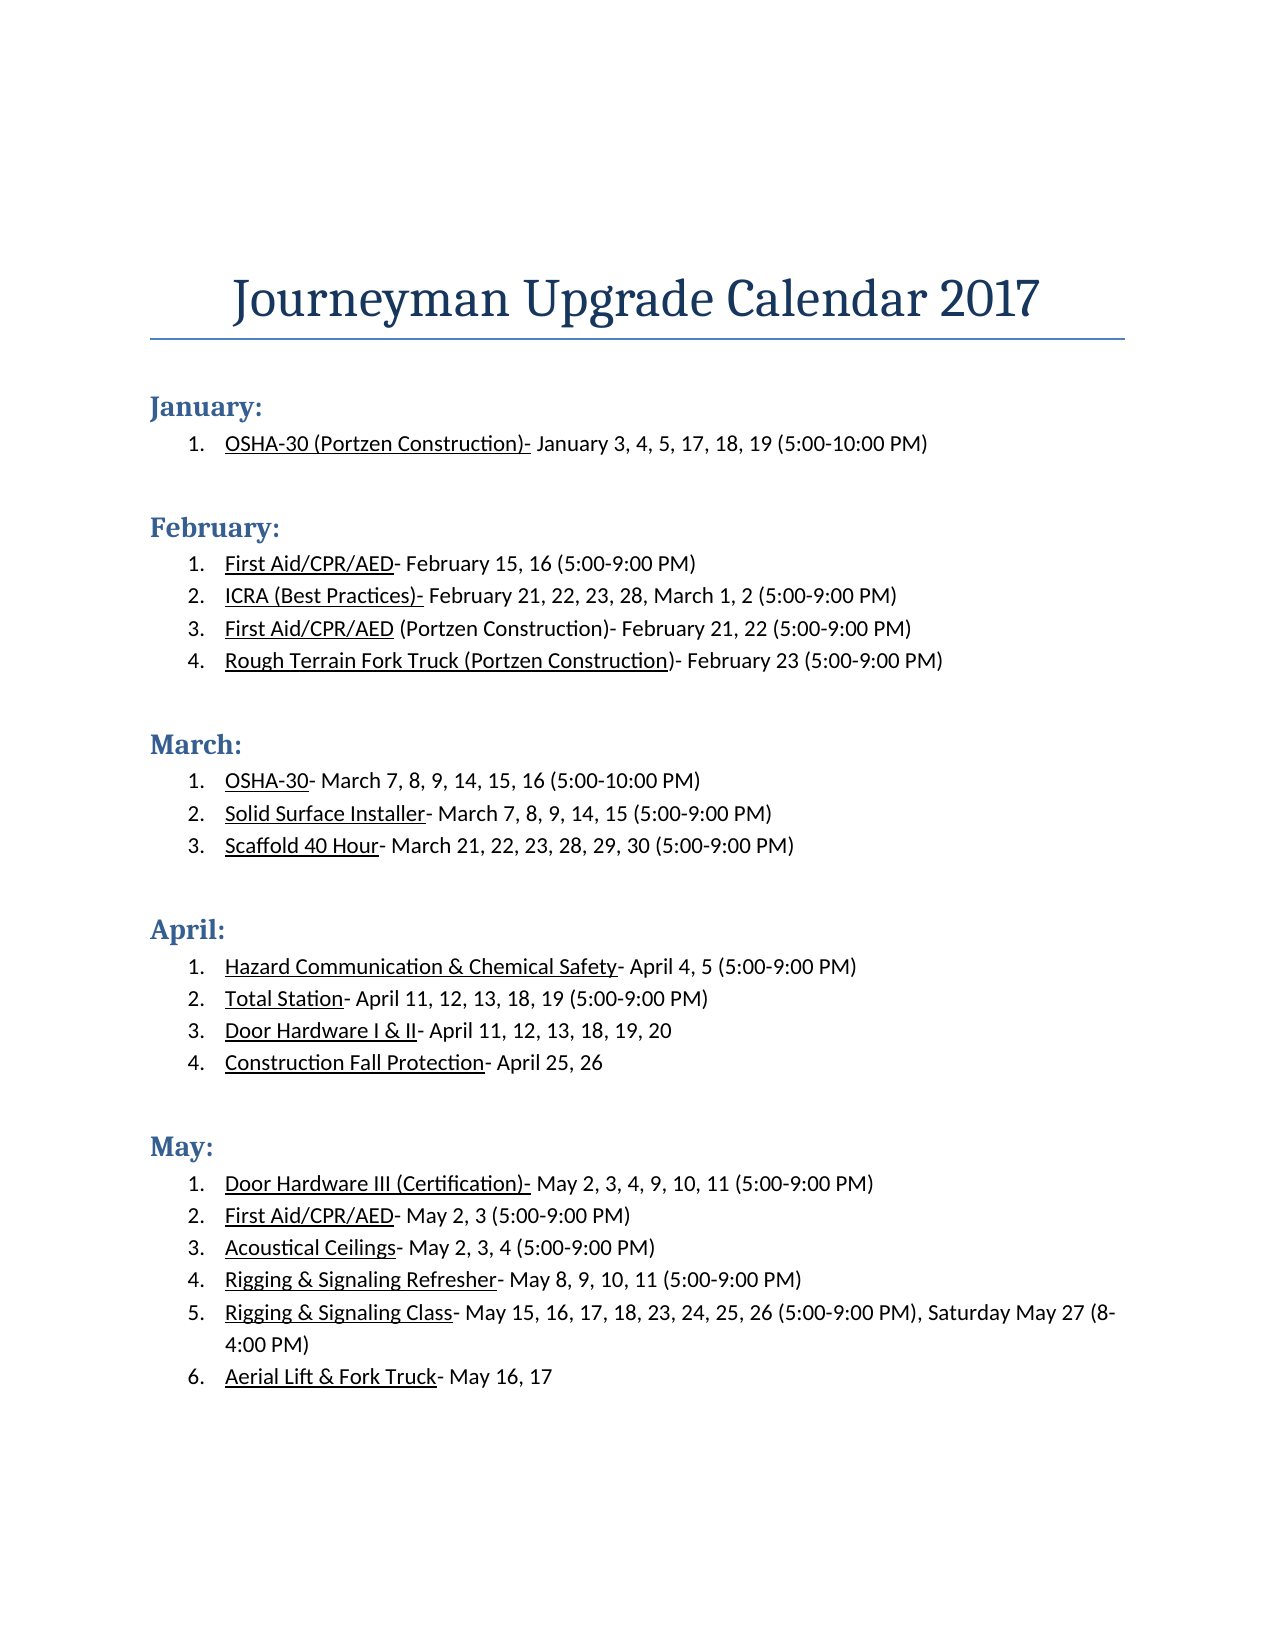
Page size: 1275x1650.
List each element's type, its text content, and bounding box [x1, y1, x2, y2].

list Scaffold 40 Hour- March 21, 22, 23, 28, 29, 30 (5:00-9:00 PM) [187, 831, 1125, 859]
list ICRA (Best Practices)- February 21, 22, 23, 28, March 1, 2 (5:00-9:00 PM) [187, 582, 1125, 609]
list Construction Fall Protection- April 25, 26 [187, 1048, 1125, 1076]
subtitle April: [150, 913, 1125, 947]
list Rough Terrain Fork Truck (Portzen Construction)- February 23 (5:00-9:00 PM) [187, 646, 1125, 674]
list OSHA-30- March 7, 8, 9, 14, 15, 16 (5:00-10:00 PM) [187, 767, 1125, 795]
list Hazard Communication & Chemical Safety- April 4, 5 (5:00-9:00 PM) [187, 952, 1125, 980]
subtitle February: [150, 511, 1125, 544]
subtitle March: [150, 728, 1125, 762]
list Solid Surface Installer- March 7, 8, 9, 14, 15 (5:00-9:00 PM) [187, 799, 1125, 827]
list Aerial Lift & Fork Truck- May 16, 17 [187, 1362, 1125, 1390]
list Door Hardware I & II- April 11, 12, 13, 18, 19, 20 [187, 1016, 1125, 1044]
list First Aid/CPR/AED- February 15, 16 (5:00-9:00 PM) [187, 549, 1125, 577]
title Journeyman Upgrade Calendar 2017 [150, 267, 1125, 338]
list Acoustical Ceilings- May 2, 3, 4 (5:00-9:00 PM) [187, 1233, 1125, 1261]
list Rigging & Signaling Refresher- May 8, 9, 10, 11 (5:00-9:00 PM) [187, 1266, 1125, 1294]
subtitle May: [150, 1131, 1125, 1164]
list OSHA-30 (Portzen Construction)- January 3, 4, 5, 17, 18, 19 (5:00-10:00 PM) [187, 429, 1125, 457]
list Rigging & Signaling Class- May 15, 16, 17, 18, 23, 24, 25, 26 (5:00-9:00 PM), Saturday May 27 (8-4:00 PM) [187, 1298, 1125, 1358]
list Door Hardware III (Certification)- May 2, 3, 4, 9, 10, 11 (5:00-9:00 PM) [187, 1169, 1125, 1197]
subtitle January: [150, 390, 1125, 424]
list First Aid/CPR/AED- May 2, 3 (5:00-9:00 PM) [187, 1201, 1125, 1229]
list First Aid/CPR/AED (Portzen Construction)- February 21, 22 (5:00-9:00 PM) [187, 614, 1125, 642]
list Total Station- April 11, 12, 13, 18, 19 (5:00-9:00 PM) [187, 984, 1125, 1012]
